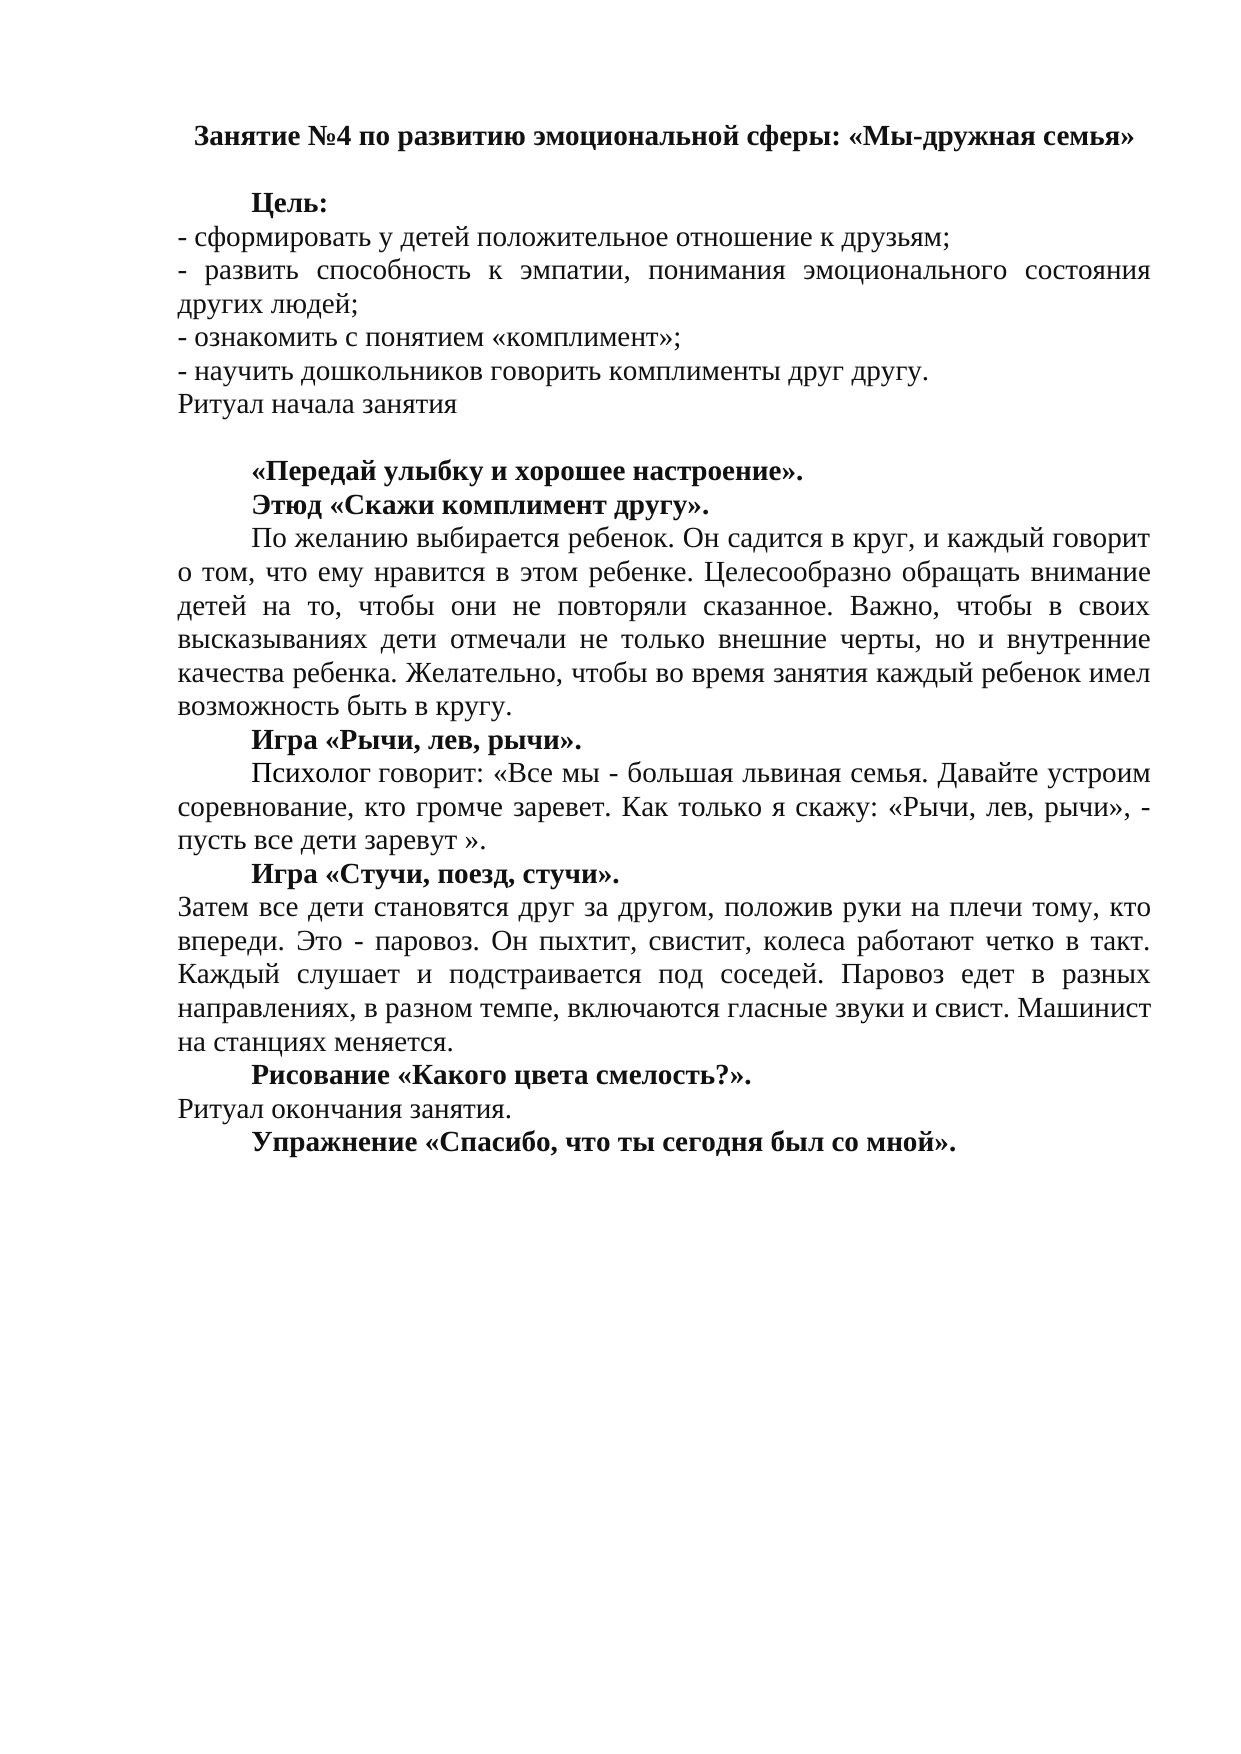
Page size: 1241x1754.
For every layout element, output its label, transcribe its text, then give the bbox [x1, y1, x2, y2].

text Психолог говорит: «Все мы - большая львиная семья. Давайте устроим соревнование, кто громче заревет. Как только я скажу: «Рычи, лев, рычи», - пусть все дети заревут ». [177, 755, 1152, 856]
text Рисование «Какого цвета смелость?». [177, 1057, 1152, 1091]
text Упражнение «Спасибо, что ты сегодня был со мной». [177, 1124, 1152, 1158]
text - развить способность к эмпатии, понимания эмоционального состояния других людей; [177, 252, 1152, 319]
text Ритуал начала занятия [177, 386, 1152, 420]
text Занятие №4 по развитию эмоциональной сферы: «Мы-дружная семья» [177, 118, 1152, 152]
text - научить дошкольников говорить комплименты друг другу. [177, 353, 1152, 386]
text Затем все дети становятся друг за другом, положив руки на плечи тому, кто впереди. Это - паровоз. Он пыхтит, свистит, колеса работают четко в такт. Каждый слушает и подстраивается под соседей. Паровоз едет в разных направлениях, в разном темпе, включаются гласные звуки и свист. Машинист на станциях меняется. [177, 889, 1152, 1057]
text - ознакомить с понятием «комплимент»; [177, 319, 1152, 353]
text Цель: [177, 185, 1152, 219]
text По желанию выбирается ребенок. Он садится в круг, и каждый говорит о том, что ему нравится в этом ребенке. Целесообразно обращать внимание детей на то, чтобы они не повторяли сказанное. Важно, чтобы в своих высказываниях дети отмечали не только внешние черты, но и внутренние качества ребенка. Желательно, чтобы во время занятия каждый ребенок имел возможность быть в кругу. [177, 521, 1152, 722]
text Игра «Стучи, поезд, стучи». [177, 856, 1152, 889]
text Игра «Рычи, лев, рычи». [177, 722, 1152, 755]
text - сформировать у детей положительное отношение к друзьям; [177, 219, 1152, 252]
text Ритуал окончания занятия. [177, 1091, 1152, 1124]
text «Передай улыбку и хорошее настроение». [177, 453, 1152, 487]
text Этюд «Скажи комплимент другу». [177, 487, 1152, 521]
